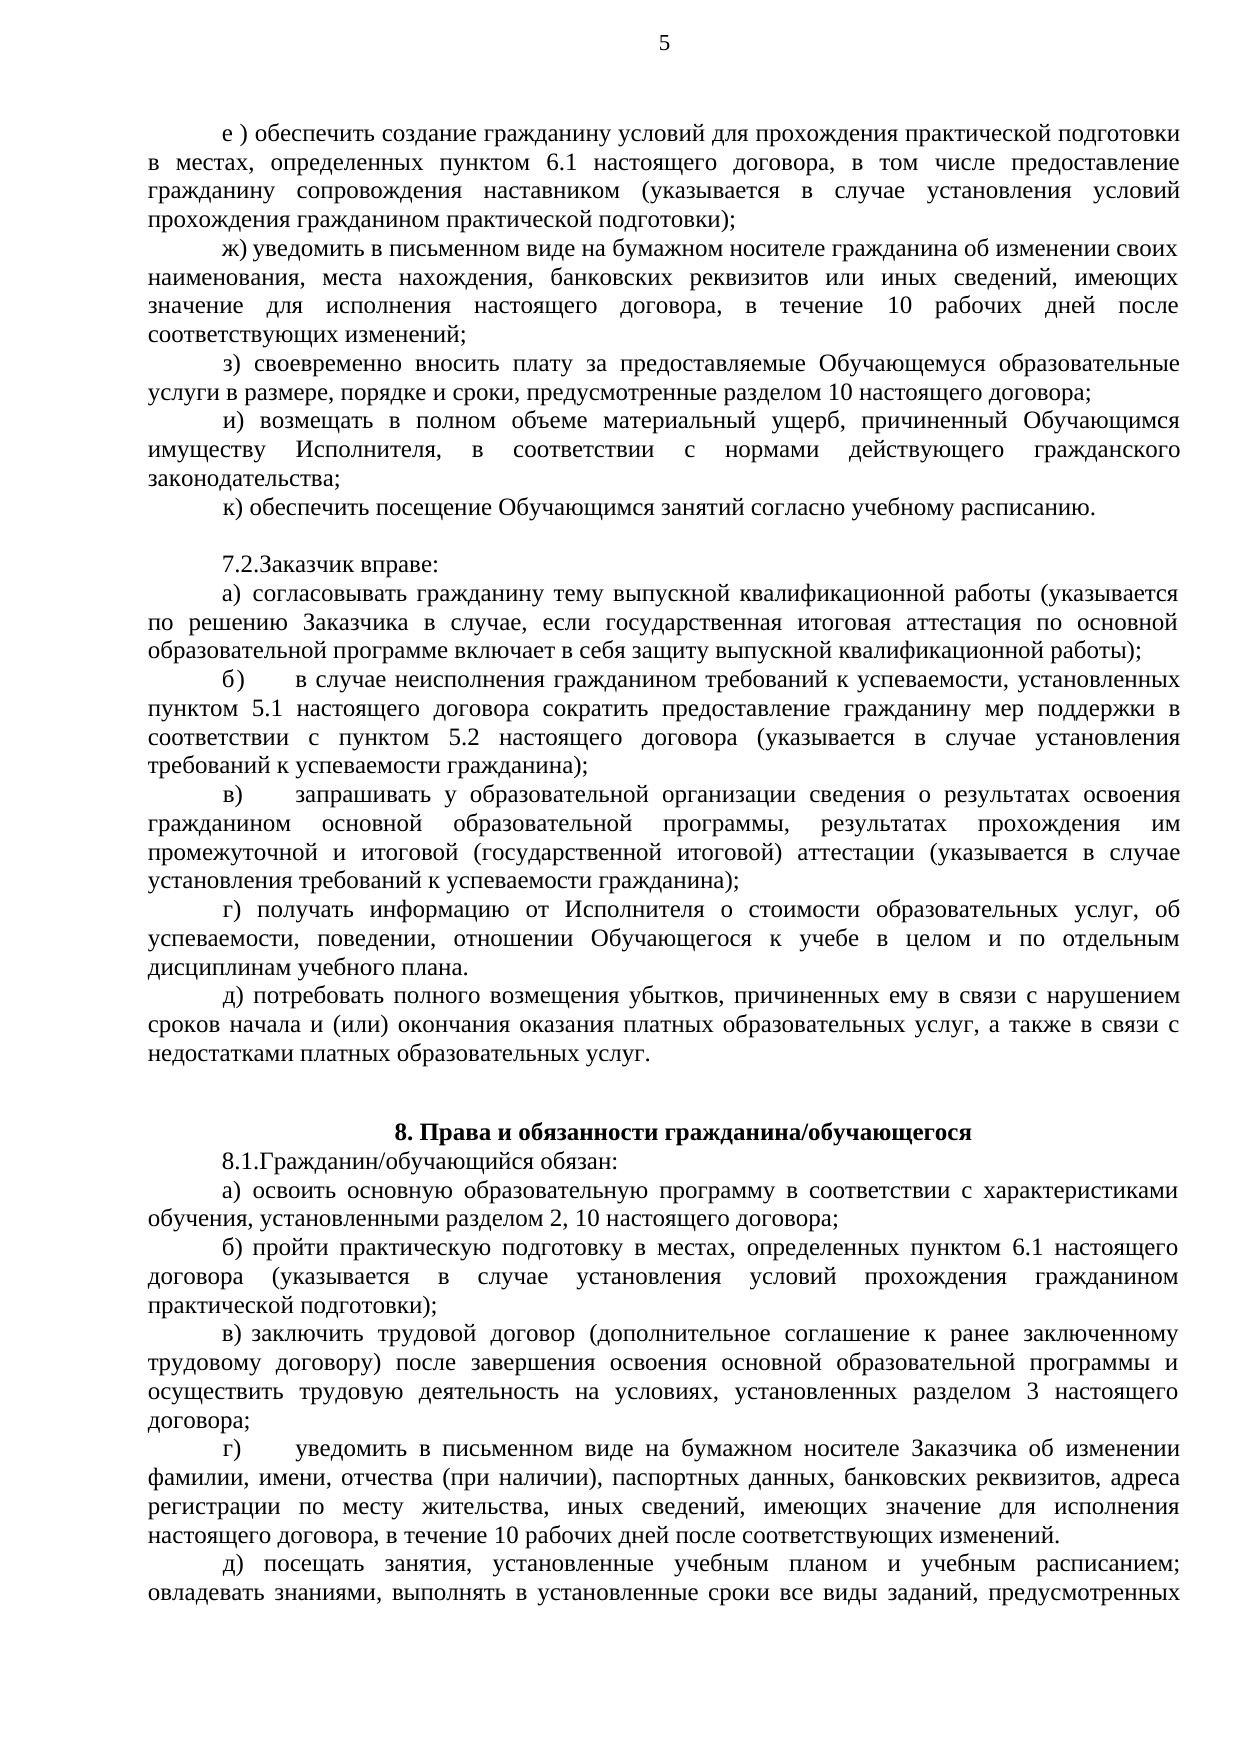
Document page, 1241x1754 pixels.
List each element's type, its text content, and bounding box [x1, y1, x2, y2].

text ж) уведомить в письменном виде на бумажном носителе гражданина об изменении своих наименования, места нахождения, банковских реквизитов или иных сведений, имеющих значение для исполнения настоящего договора, в течение 10 рабочих дней после соответствующих изменений; [148, 233, 1179, 348]
text а) освоить основную образовательную программу в соответствии с характеристиками обучения, установленными разделом 2, 10 настоящего договора; [148, 1175, 1179, 1232]
text г) уведомить в письменном виде на бумажном носителе Заказчика об изменении фамилии, имени, отчества (при наличии), паспортных данных, банковских реквизитов, адреса регистрации по месту жительства, иных сведений, имеющих значение для исполнения настоящего договора, в течение 10 рабочих дней после соответствующих изменений. [148, 1433, 1181, 1548]
text 8.1.Гражданин/обучающийся обязан: [148, 1146, 1181, 1175]
text б) в случае неисполнения гражданином требований к успеваемости, установленных пунктом 5.1 настоящего договора сократить предоставление гражданину мер поддержки в соответствии с пунктом 5.2 настоящего договора (указывается в случае установления требований к успеваемости гражданина); [148, 664, 1181, 779]
text 8. Права и обязанности гражданина/обучающегося [185, 1117, 1181, 1146]
text д) потребовать полного возмещения убытков, причиненных ему в связи с нарушением сроков начала и (или) окончания оказания платных образовательных услуг, а также в связи с недостатками платных образовательных услуг. [148, 981, 1181, 1067]
text 7.2.Заказчик вправе: [148, 549, 1181, 578]
text г) получать информацию от Исполнителя о стоимости образовательных услуг, об успеваемости, поведении, отношении Обучающегося к учебе в целом и по отдельным дисциплинам учебного плана. [148, 894, 1181, 981]
text з) своевременно вносить плату за предоставляемые Обучающемуся образовательные услуги в размере, порядке и сроки, предусмотренные разделом 10 настоящего договора; [148, 348, 1181, 406]
text а) согласовывать гражданину тему выпускной квалификационной работы (указывается по решению Заказчика в случае, если государственная итоговая аттестация по основной образовательной программе включает в себя защиту выпускной квалификационной работы); [148, 578, 1179, 664]
text в) запрашивать у образовательной организации сведения о результатах освоения гражданином основной образовательной программы, результатах прохождения им промежуточной и итоговой (государственной итоговой) аттестации (указывается в случае установления требований к успеваемости гражданина); [148, 779, 1181, 894]
text в) заключить трудовой договор (дополнительное соглашение к ранее заключенному трудовому договору) после завершения освоения основной образовательной программы и осуществить трудовую деятельность на условиях, установленных разделом 3 настоящего договора; [148, 1318, 1179, 1433]
text е ) обеспечить создание гражданину условий для прохождения практической подготовки в местах, определенных пунктом 6.1 настоящего договора, в том числе предоставление гражданину сопровождения наставником (указывается в случае установления условий прохождения гражданином практической подготовки); [148, 118, 1181, 233]
text и) возмещать в полном объеме материальный ущерб, причиненный Обучающимся имуществу Исполнителя, в соответствии с нормами действующего гражданского законодательства; [148, 406, 1181, 492]
text б) пройти практическую подготовку в местах, определенных пунктом 6.1 настоящего договора (указывается в случае установления условий прохождения гражданином практической подготовки); [148, 1232, 1179, 1318]
text к) обеспечить посещение Обучающимся занятий согласно учебному расписанию. [148, 492, 1181, 521]
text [148, 1548, 1181, 1606]
